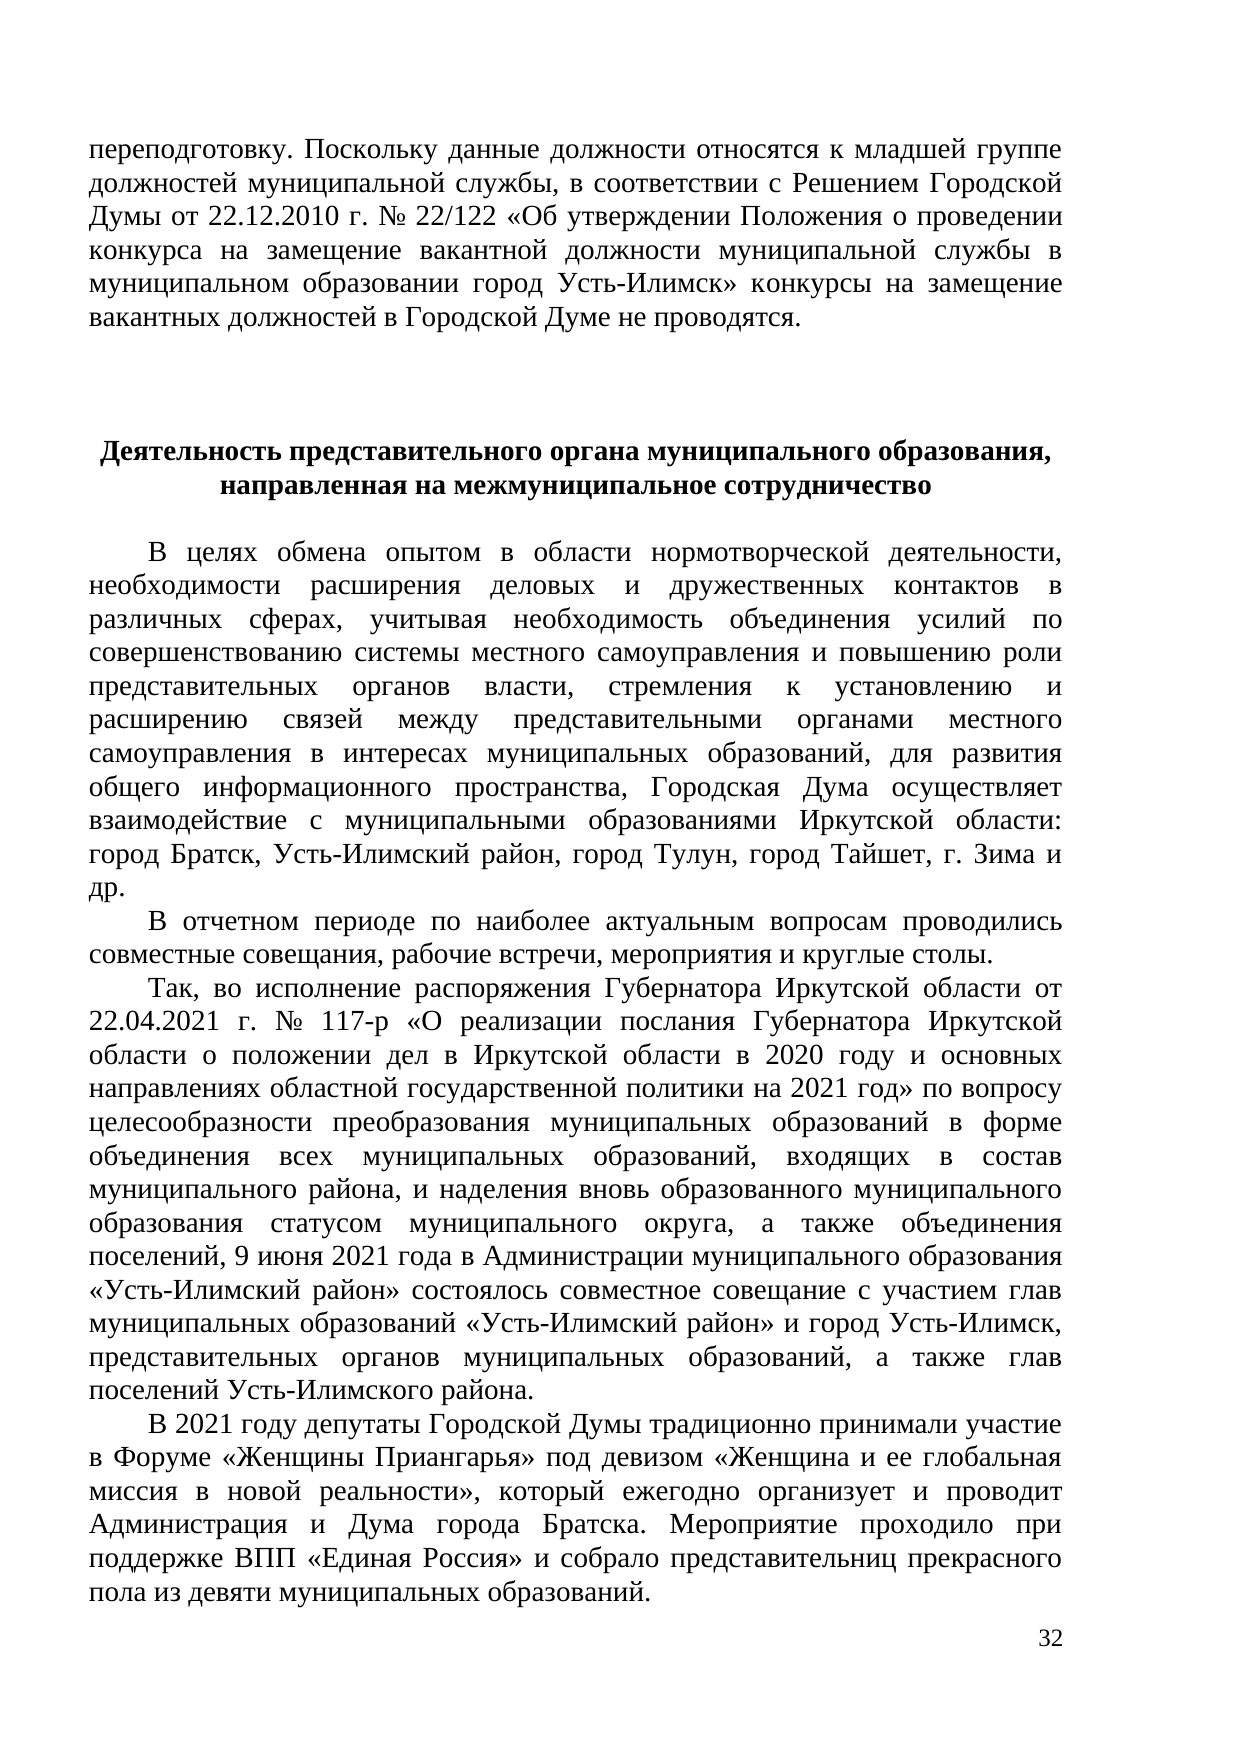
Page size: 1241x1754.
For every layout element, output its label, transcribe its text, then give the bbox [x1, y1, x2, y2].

text В отчетном периоде по наиболее актуальным вопросам проводились совместные совещания, рабочие встречи, мероприятия и круглые столы. [89, 903, 1063, 970]
text Деятельность представительного органа муниципального образования, направленная на межмуниципальное сотрудничество [89, 433, 1063, 500]
text В целях обмена опытом в области нормотворческой деятельности, необходимости расширения деловых и дружественных контактов в различных сферах, учитывая необходимость объединения усилий по совершенствованию системы местного самоуправления и повышению роли представительных органов власти, стремления к установлению и расширению связей между представительными органами местного самоуправления в интересах муниципальных образований, для развития общего информационного пространства, Городская Дума осуществляет взаимодействие с муниципальными образованиями Иркутской области: город Братск, Усть-Илимский район, город Тулун, город Тайшет, г. Зима и др. [89, 534, 1063, 903]
text Так, во исполнение распоряжения Губернатора Иркутской области от 22.04.2021 г. № 117-р «О реализации послания Губернатора Иркутской области о положении дел в Иркутской области в 2020 году и основных направлениях областной государственной политики на 2021 год» по вопросу целесообразности преобразования муниципальных образований в форме объединения всех муниципальных образований, входящих в состав муниципального района, и наделения вновь образованного муниципального образования статусом муниципального округа, а также объединения поселений, 9 июня 2021 года в Администрации муниципального образования «Усть-Илимский район» состоялось совместное совещание с участием глав муниципальных образований «Усть-Илимский район» и город Усть-Илимск, представительных органов муниципальных образований, а также глав поселений Усть-Илимского района. [89, 970, 1063, 1406]
text В 2021 году депутаты Городской Думы традиционно принимали участие в Форуме «Женщины Приангарья» под девизом «Женщина и ее глобальная миссия в новой реальности», который ежегодно организует и проводит Администрация и Дума города Братска. Мероприятие проходило при поддержке ВПП «Единая Россия» и собрало представительниц прекрасного пола из девяти муниципальных образований. [89, 1406, 1063, 1607]
